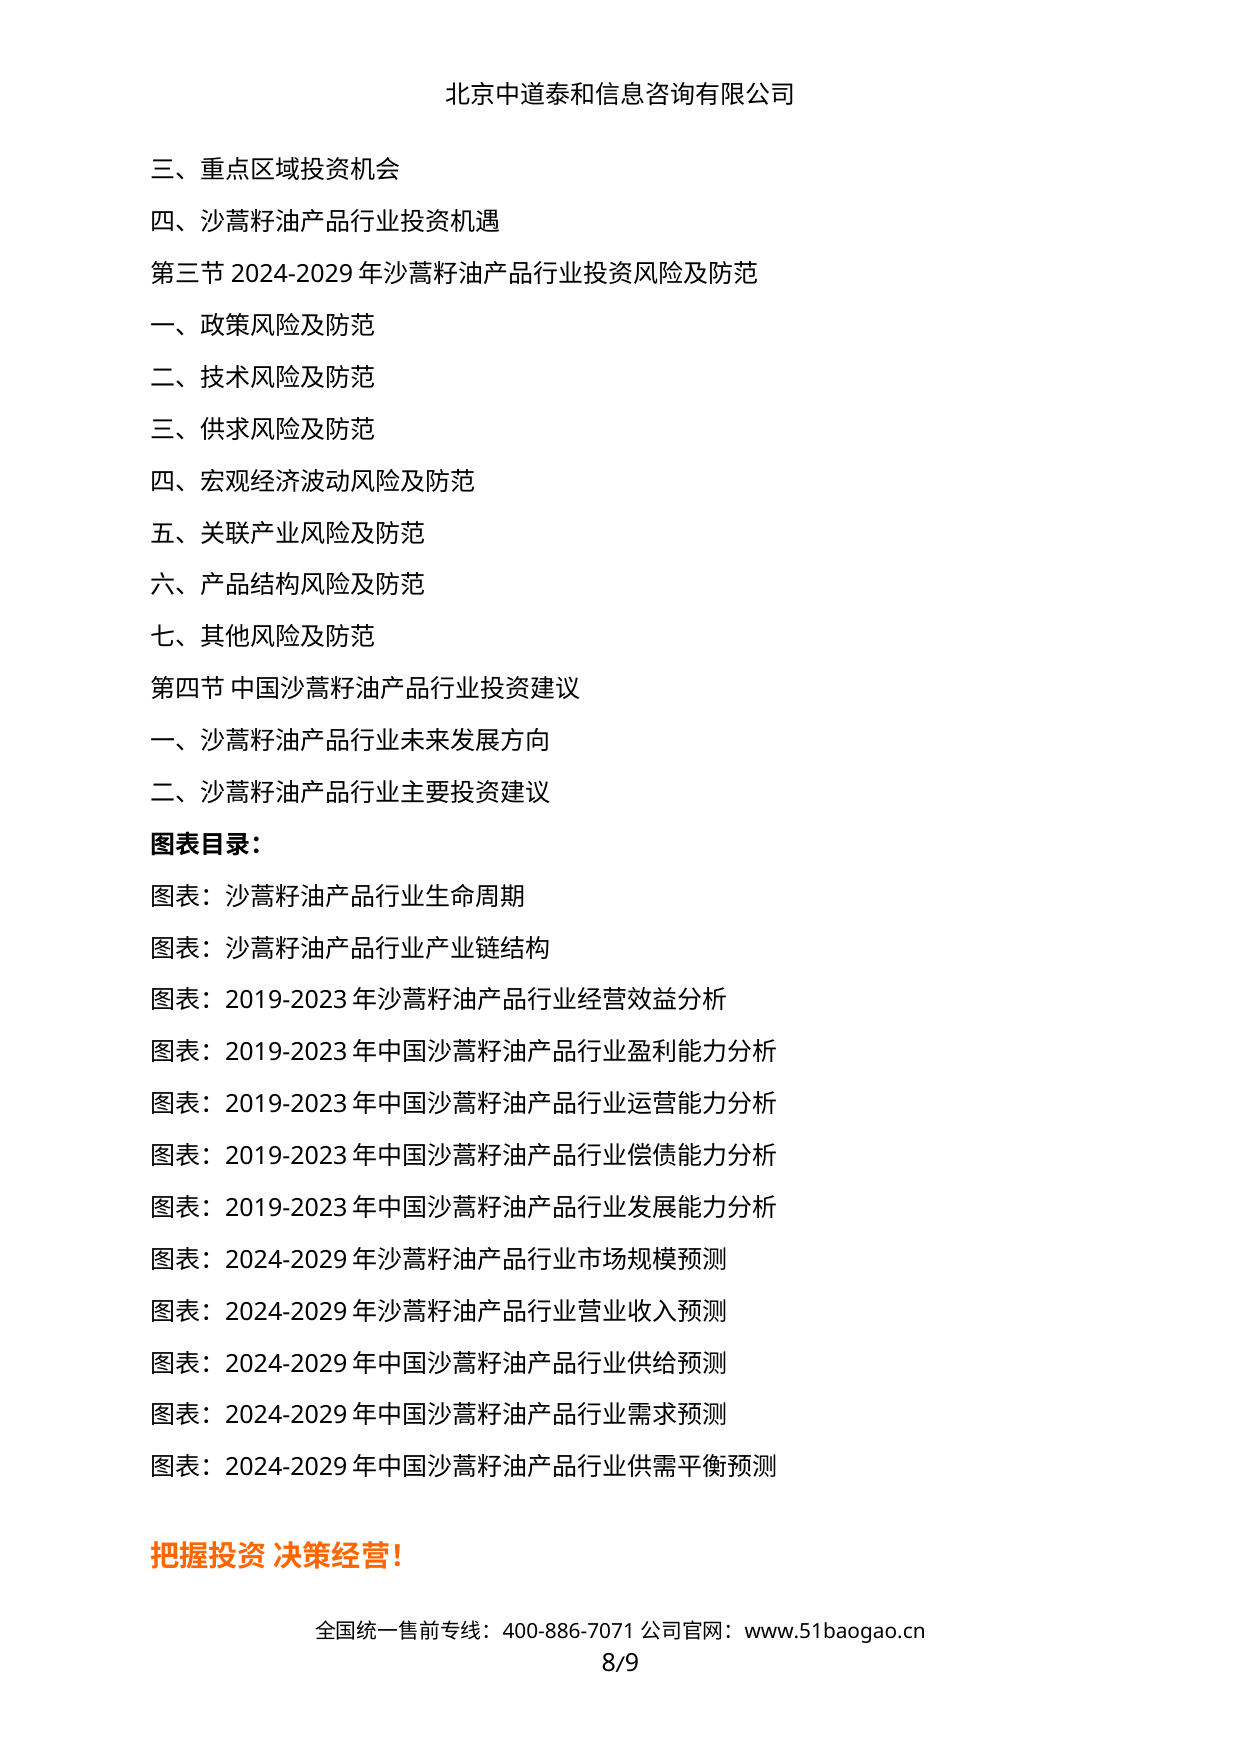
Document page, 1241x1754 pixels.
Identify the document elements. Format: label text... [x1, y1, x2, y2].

text 四、沙蒿籽油产品行业投资机遇 [150, 202, 1090, 238]
text 图表：2024-2029年中国沙蒿籽油产品行业需求预测 [150, 1395, 1090, 1431]
text 图表：沙蒿籽油产品行业产业链结构 [150, 928, 1090, 964]
text 三、重点区域投资机会 [150, 150, 1090, 186]
text 四、宏观经济波动风险及防范 [150, 461, 1090, 497]
text 图表：2024-2029年沙蒿籽油产品行业营业收入预测 [150, 1291, 1090, 1327]
text 二、沙蒿籽油产品行业主要投资建议 [150, 772, 1090, 809]
text 一、沙蒿籽油产品行业未来发展方向 [150, 721, 1090, 757]
text 六、产品结构风险及防范 [150, 565, 1090, 601]
text 第三节 2024-2029年沙蒿籽油产品行业投资风险及防范 [150, 254, 1090, 290]
text 图表目录： [150, 824, 1090, 861]
text 图表：2019-2023年中国沙蒿籽油产品行业发展能力分析 [150, 1187, 1090, 1224]
text 图表：2019-2023年中国沙蒿籽油产品行业运营能力分析 [150, 1084, 1090, 1120]
text 图表：2024-2029年中国沙蒿籽油产品行业供给预测 [150, 1343, 1090, 1379]
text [150, 1499, 1090, 1575]
text 图表：2019-2023年中国沙蒿籽油产品行业盈利能力分析 [150, 1032, 1090, 1068]
text 图表：沙蒿籽油产品行业生命周期 [150, 876, 1090, 912]
text 第四节 中国沙蒿籽油产品行业投资建议 [150, 669, 1090, 705]
text 五、关联产业风险及防范 [150, 513, 1090, 549]
text 七、其他风险及防范 [150, 617, 1090, 653]
text 二、技术风险及防范 [150, 357, 1090, 394]
text 图表：2024-2029年中国沙蒿籽油产品行业供需平衡预测 [150, 1447, 1090, 1483]
text 一、政策风险及防范 [150, 306, 1090, 342]
text 图表：2019-2023年沙蒿籽油产品行业经营效益分析 [150, 980, 1090, 1016]
text 三、供求风险及防范 [150, 409, 1090, 446]
text 图表：2024-2029年沙蒿籽油产品行业市场规模预测 [150, 1239, 1090, 1276]
text 图表：2019-2023年中国沙蒿籽油产品行业偿债能力分析 [150, 1136, 1090, 1172]
